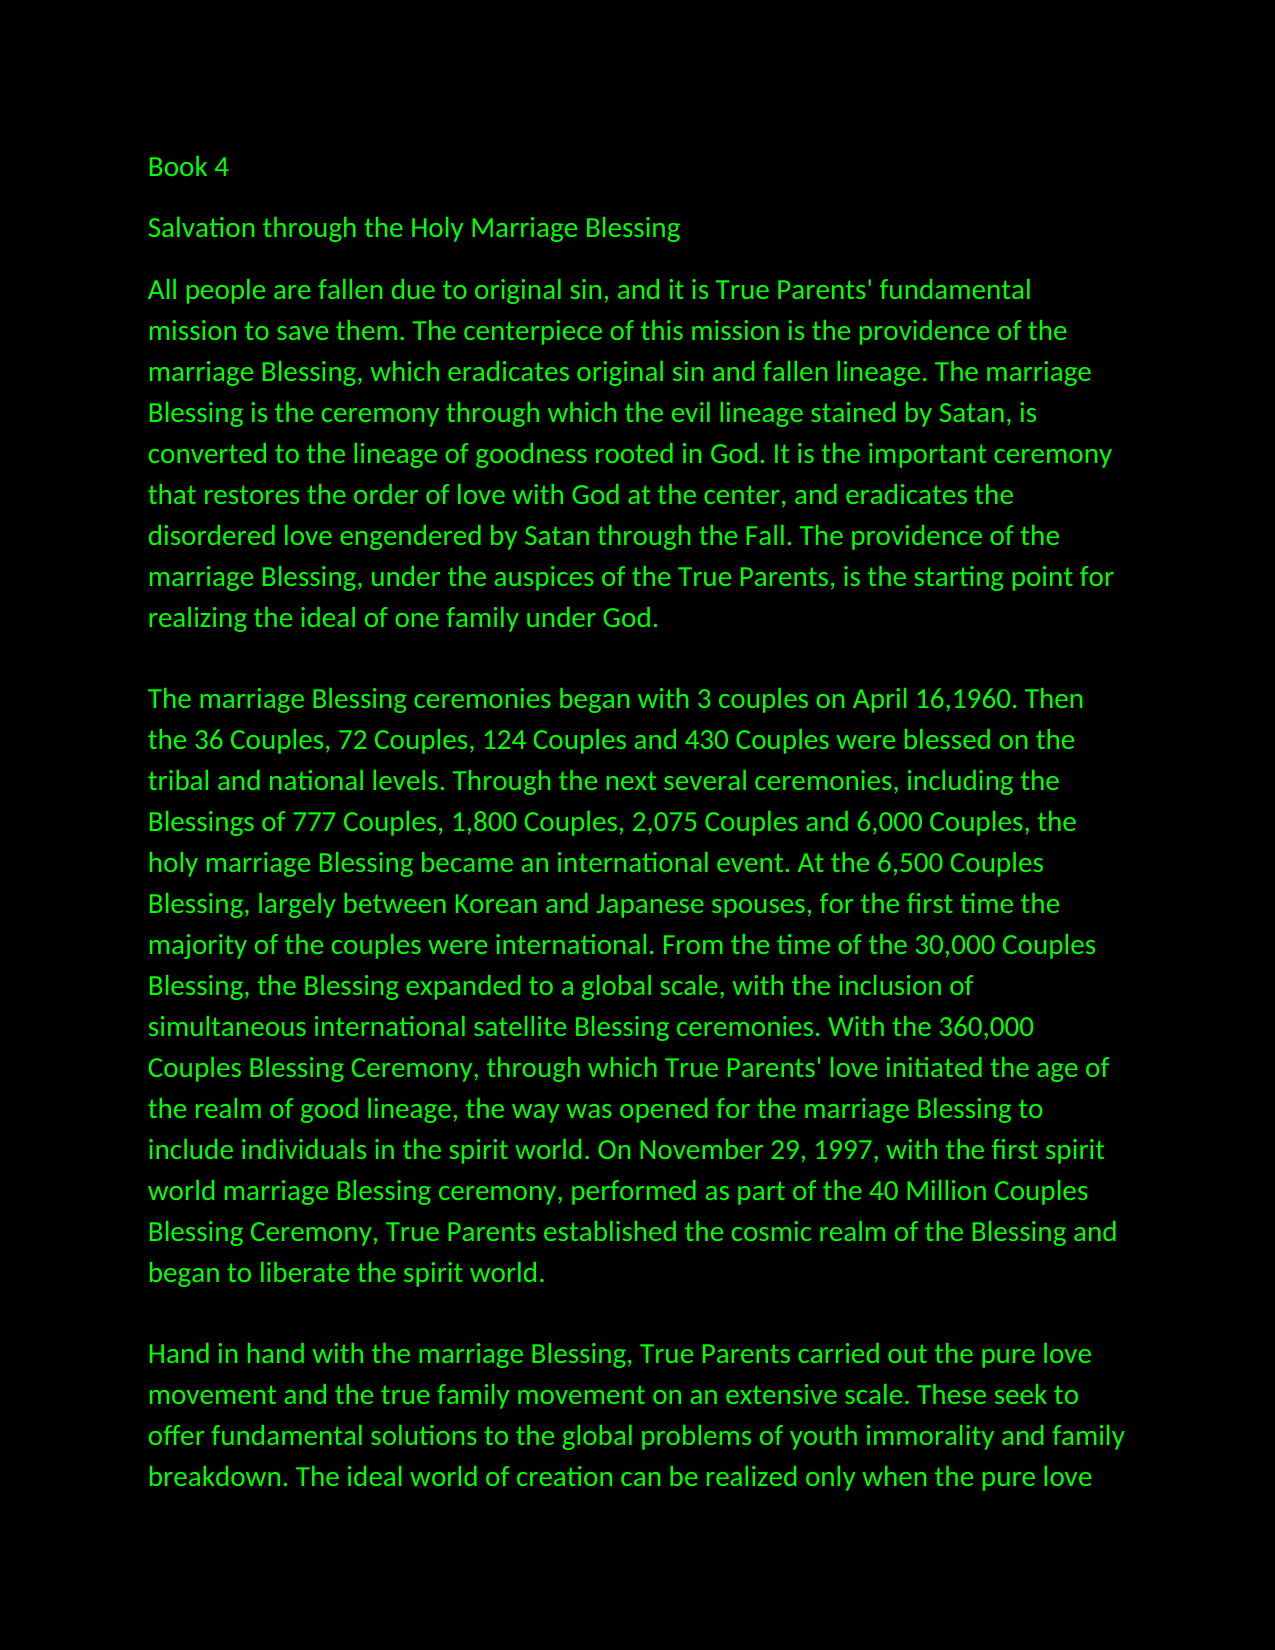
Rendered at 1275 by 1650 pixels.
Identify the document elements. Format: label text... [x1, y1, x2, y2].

text Book 4 [148, 148, 1127, 183]
text Salvation through the Holy Marriage Blessing [148, 209, 1127, 245]
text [148, 271, 1127, 1494]
